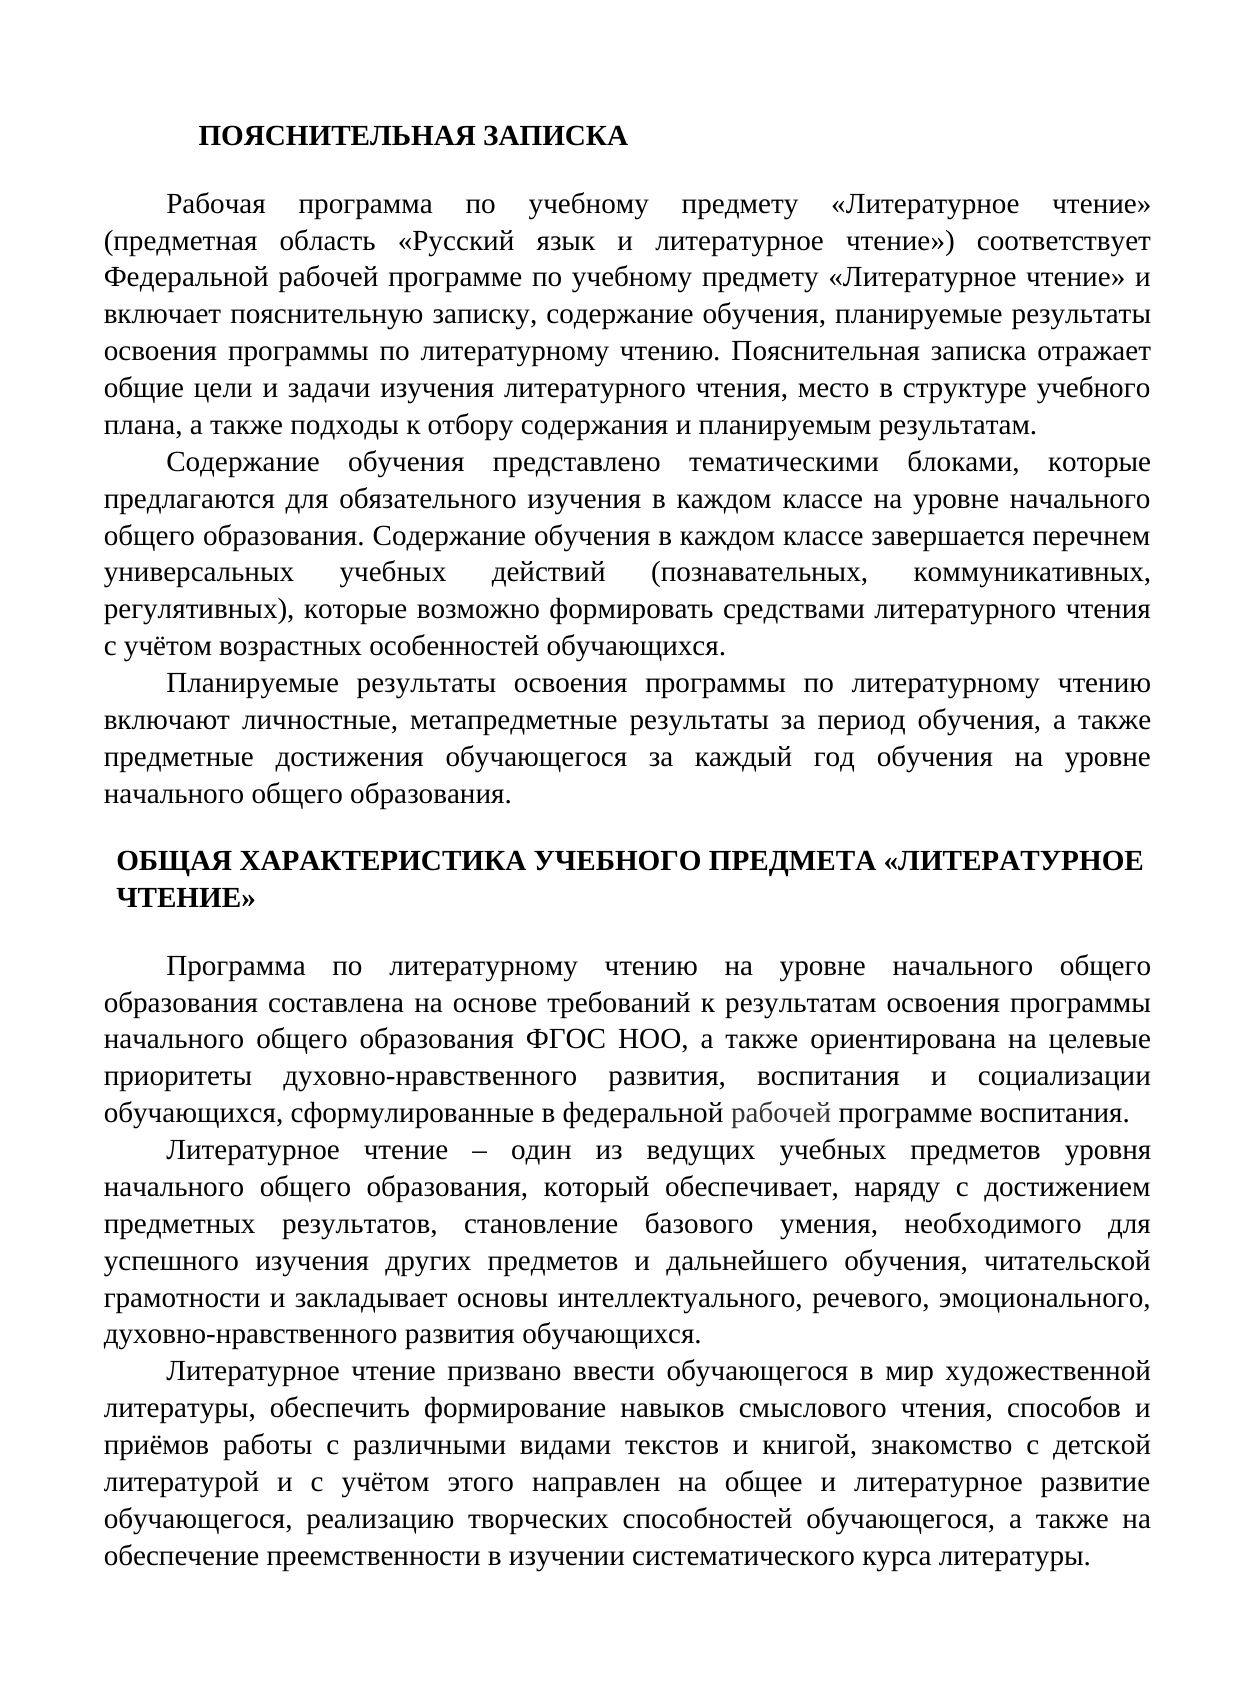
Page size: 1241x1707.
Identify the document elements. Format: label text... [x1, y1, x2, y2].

text ПОЯСНИТЕЛЬНАЯ ЗАПИСКА [103, 118, 1152, 152]
text Планируемые результаты освоения программы по литературному чтению включают личностные, метапредметные результаты за период обучения, а также предметные достижения обучающегося за каждый год обучения на уровне начального общего образования. [103, 665, 1152, 809]
text Содержание обучения представлено тематическими блоками, которые предлагаются для обязательного изучения в каждом классе на уровне начального общего образования. Содержание обучения в каждом классе завершается перечнем универсальных учебных действий (познавательных, коммуникативных, регулятивных), которые возможно формировать средствами литературного чтения с учётом возрастных особенностей обучающихся. [103, 444, 1152, 662]
text Литературное чтение призвано ввести обучающегося в мир художественной литературы, обеспечить формирование навыков смыслового чтения, способов и приёмов работы с различными видами текстов и книгой, знакомство с детской литературой и с учётом этого направлен на общее и литературное развитие обучающегося, реализацию творческих способностей обучающегося, а также на обеспечение преемственности в изучении систематического курса литературы. [103, 1353, 1152, 1571]
text Литературное чтение – один из ведущих учебных предметов уровня начального общего образования, который обеспечивает, наряду с достижением предметных результатов, становление базового умения, необходимого для успешного изучения других предметов и дальнейшего обучения, читательской грамотности и закладывает основы интеллектуального, речевого, эмоционального, духовно-нравственного развития обучающихся. [103, 1132, 1152, 1350]
text Программа по литературному чтению на уровне начального общего образования составлена на основе требований к результатам освоения программы начального общего образования ФГОС НОО, а также ориентирована на целевые приоритеты духовно-нравственного развития, воспитания и социализации обучающихся, сформулированные в федеральной рабочей программе воспитания. [103, 948, 1152, 1129]
text Рабочая программа по учебному предмету «Литературное чтение» (предметная область «Русский язык и литературное чтение») соответствует Федеральной рабочей программе по учебному предмету «Литературное чтение» и включает пояснительную записку, содержание обучения, планируемые результаты освоения программы по литературному чтению. Пояснительная записка отражает общие цели и задачи изучения литературного чтения, место в структуре учебного плана, а также подходы к отбору содержания и планируемым результатам. [103, 186, 1152, 441]
text ОБЩАЯ ХАРАКТЕРИСТИКА УЧЕБНОГО ПРЕДМЕТА «ЛИТЕРАТУРНОЕ ЧТЕНИЕ» [116, 843, 1152, 914]
